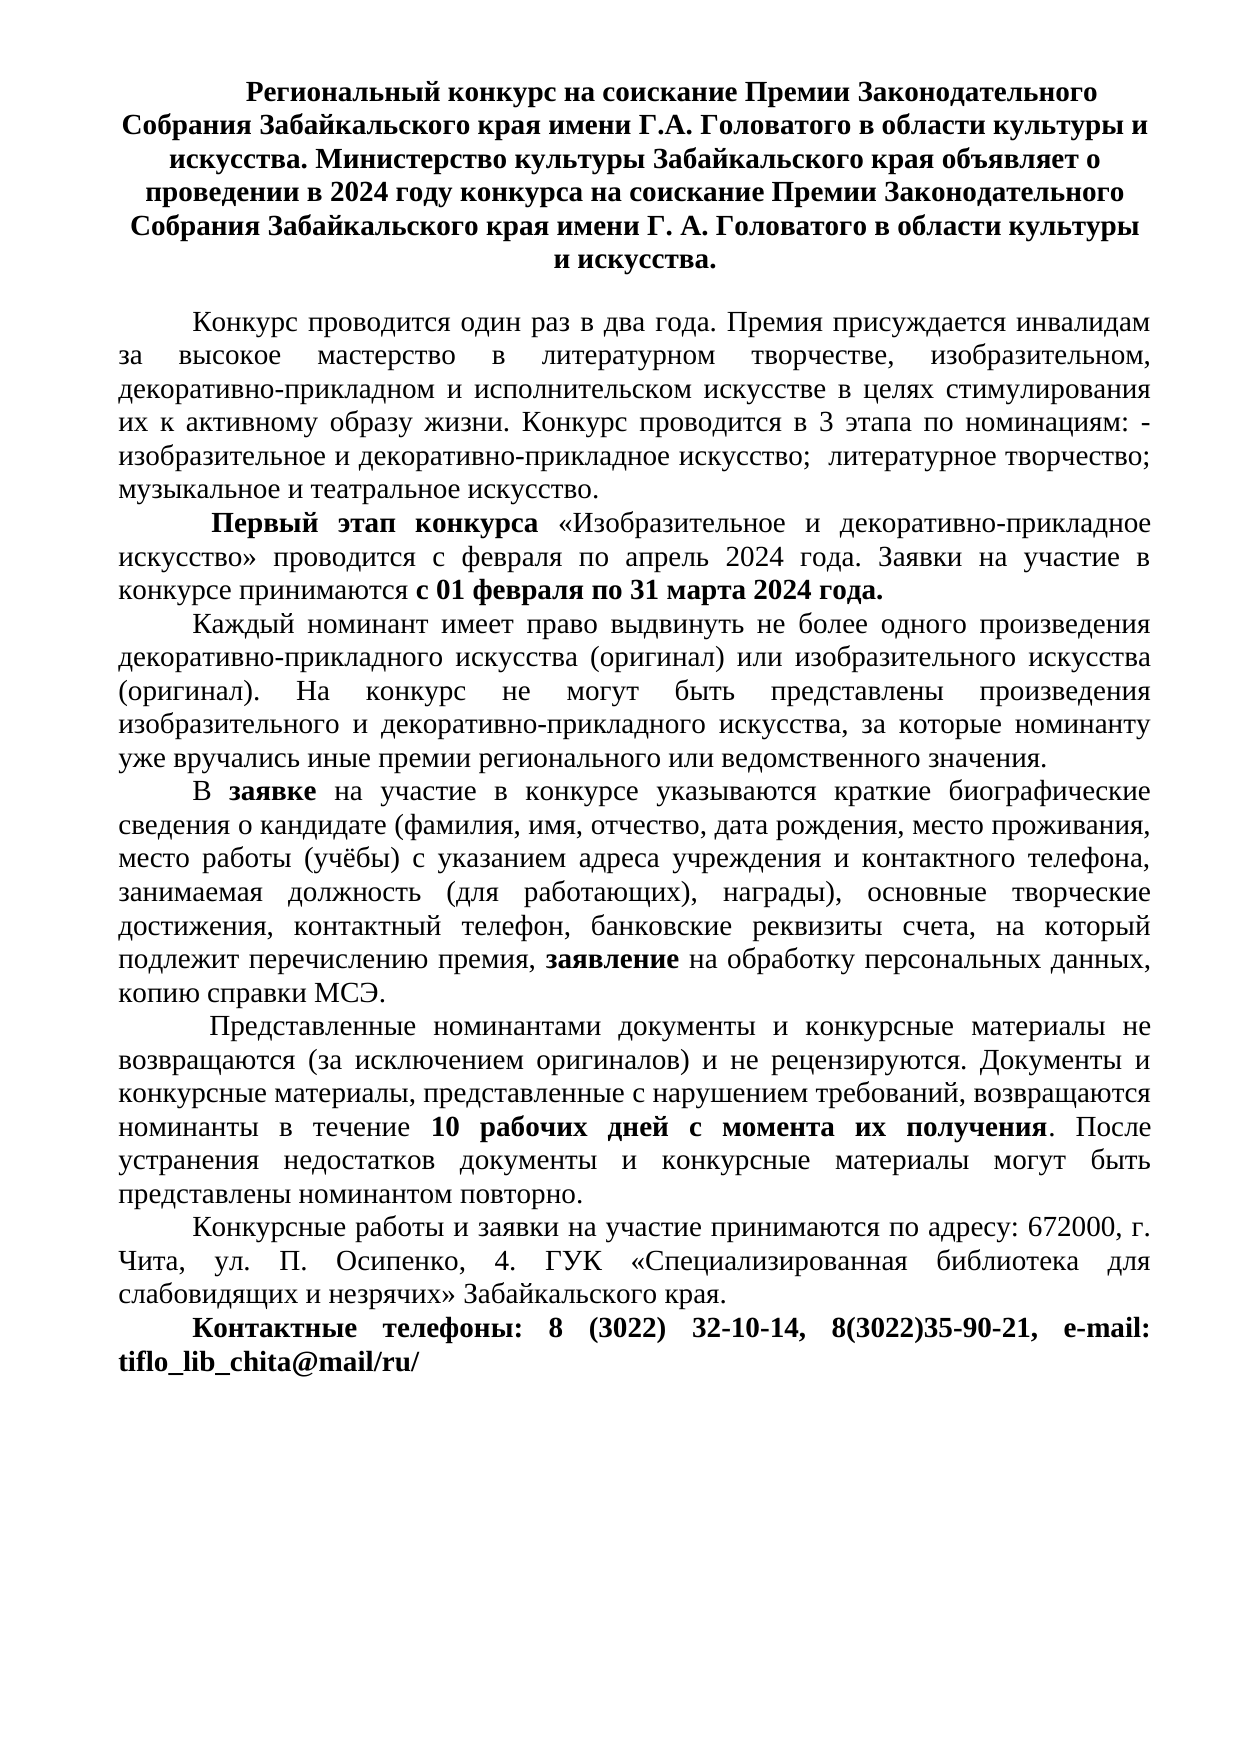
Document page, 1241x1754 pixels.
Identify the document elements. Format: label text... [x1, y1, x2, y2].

text Контактные телефоны: 8 (3022) 32-10-14, 8(3022)35-90-21, e-mail: tiflo_lib_chita@mail/ru/ [118, 1310, 1152, 1377]
text Первый этап конкурса «Изобразительное и декоративно-прикладное искусство» проводится с февраля по апрель 2024 года. Заявки на участие в конкурсе принимаются с 01 февраля по 31 марта 2024 года. [118, 505, 1152, 606]
text Конкурсные работы и заявки на участие принимаются по адресу: 672000, г. Чита, ул. П. Осипенко, 4. ГУК «Специализированная библиотека для слабовидящих и незрячих» Забайкальского края. [118, 1209, 1152, 1310]
text Конкурс проводится один раз в два года. Премия присуждается инвалидам за высокое мастерство в литературном творчестве, изобразительном, декоративно-прикладном и исполнительском искусстве в целях стимулирования их к активному образу жизни. Конкурс проводится в 3 этапа по номинациям: - изобразительное и декоративно-прикладное искусство; литературное творчество; музыкальное и театральное искусство. [118, 304, 1152, 505]
text Каждый номинант имеет право выдвинуть не более одного произведения декоративно-прикладного искусства (оригинал) или изобразительного искусства (оригинал). На конкурс не могут быть представлены произведения изобразительного и декоративно-прикладного искусства, за которые номинанту уже вручались иные премии регионального или ведомственного значения. [118, 606, 1152, 773]
text Представленные номинантами документы и конкурсные материалы не возвращаются (за исключением оригиналов) и не рецензируются. Документы и конкурсные материалы, представленные с нарушением требований, возвращаются номинанты в течение 10 рабочих дней с момента их получения. После устранения недостатков документы и конкурсные материалы могут быть представлены номинантом повторно. [118, 1008, 1152, 1209]
text Региональный конкурс на соискание Премии Законодательного Собрания Забайкальского края имени Г.А. Головатого в области культуры и искусства. Министерство культуры Забайкальского края объявляет о проведении в 2024 году конкурса на соискание Премии Законодательного Собрания Забайкальского края имени Г. А. Головатого в области культуры и искусства. [118, 74, 1152, 275]
text В заявке на участие в конкурсе указываются краткие биографические сведения о кандидате (фамилия, имя, отчество, дата рождения, место проживания, место работы (учёбы) с указанием адреса учреждения и контактного телефона, занимаемая должность (для работающих), награды), основные творческие достижения, контактный телефон, банковские реквизиты счета, на который подлежит перечислению премия, заявление на обработку персональных данных, копию справки МСЭ. [118, 773, 1152, 1008]
